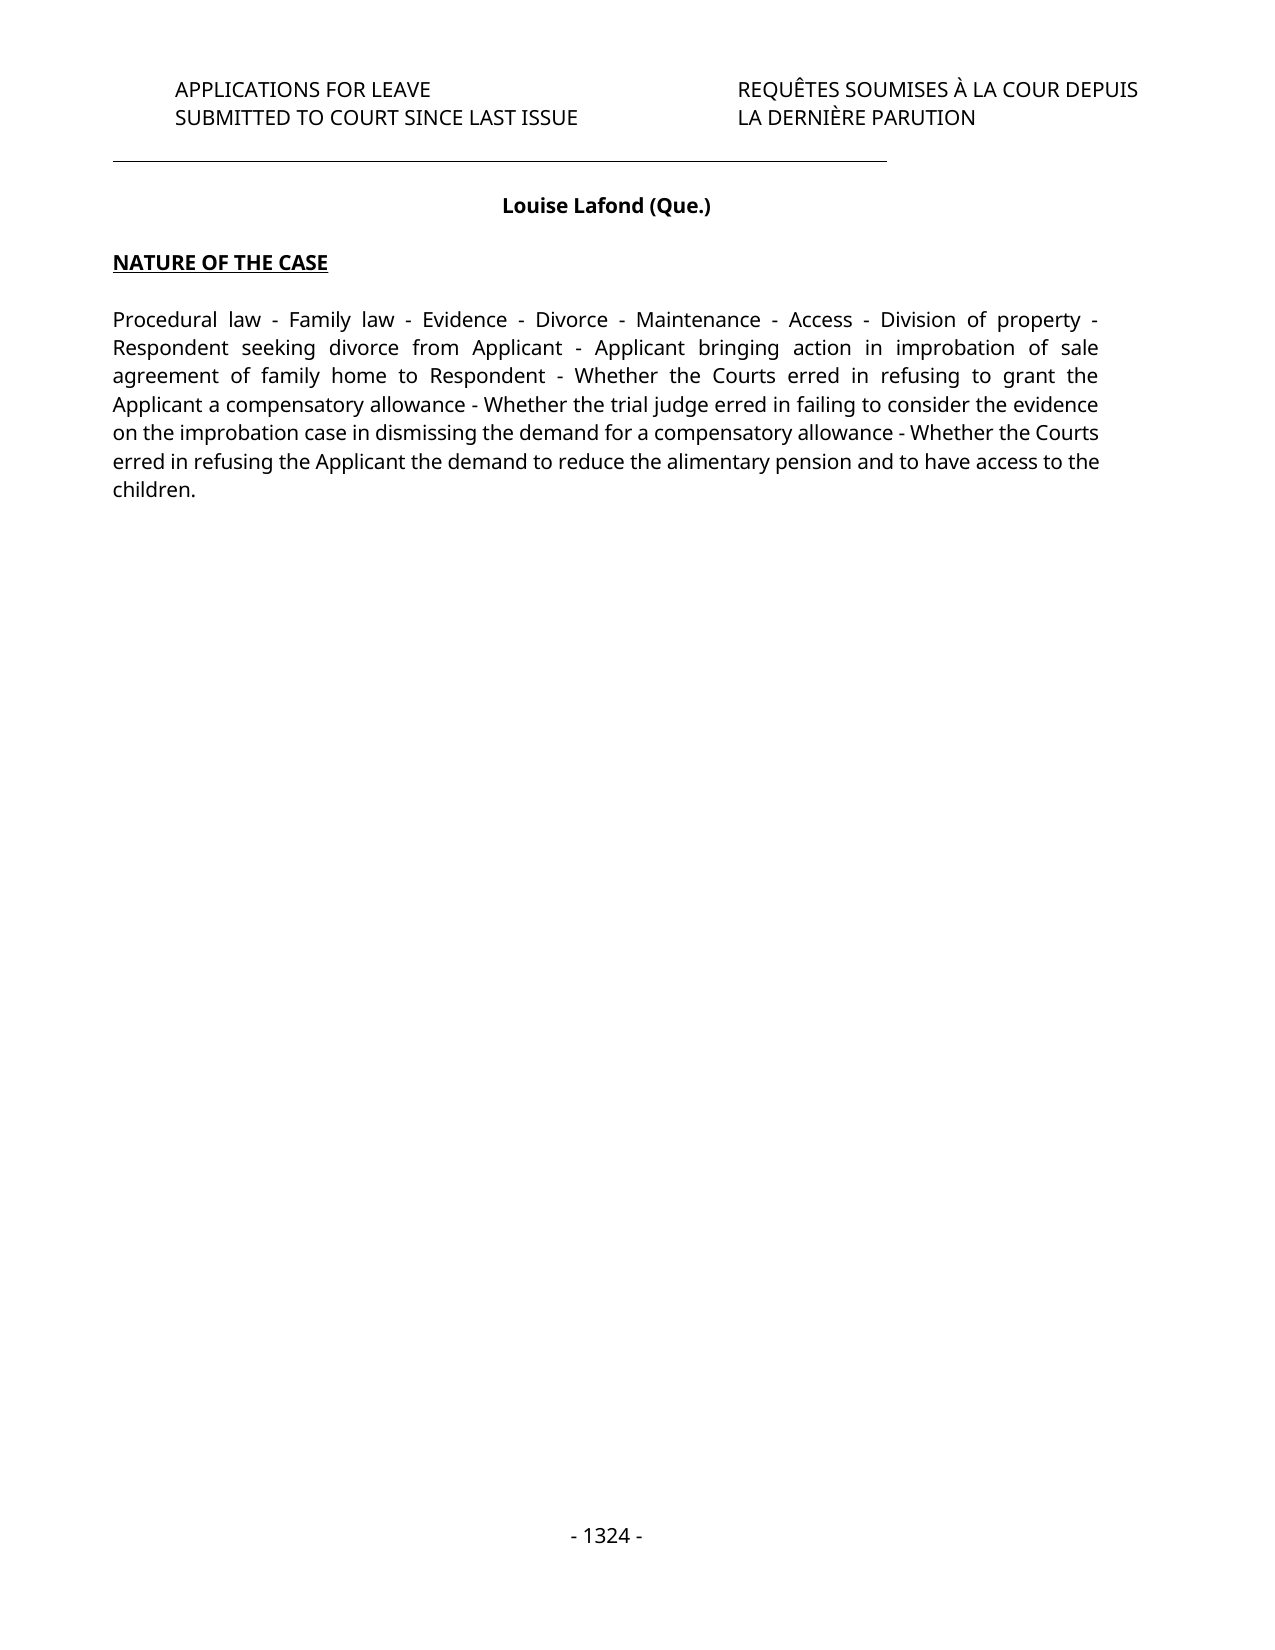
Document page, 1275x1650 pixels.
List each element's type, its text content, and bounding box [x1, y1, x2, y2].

text NATURE OF THE CASE [112, 248, 1100, 276]
text Procedural law - Family law - Evidence - Divorce - Maintenance - Access - Division of property - Respondent seeking divorce from Applicant - Applicant bringing action in improbation of sale agreement of family home to Respondent - Whether the Courts erred in refusing to grant the Applicant a compensatory allowance - Whether the trial judge erred in failing to consider the evidence on the improbation case in dismissing the demand for a compensatory allowance - Whether the Courts erred in refusing the Applicant the demand to reduce the alimentary pension and to have access to the children. [112, 305, 1100, 504]
text Louise Lafond (Que.) [112, 191, 1100, 219]
